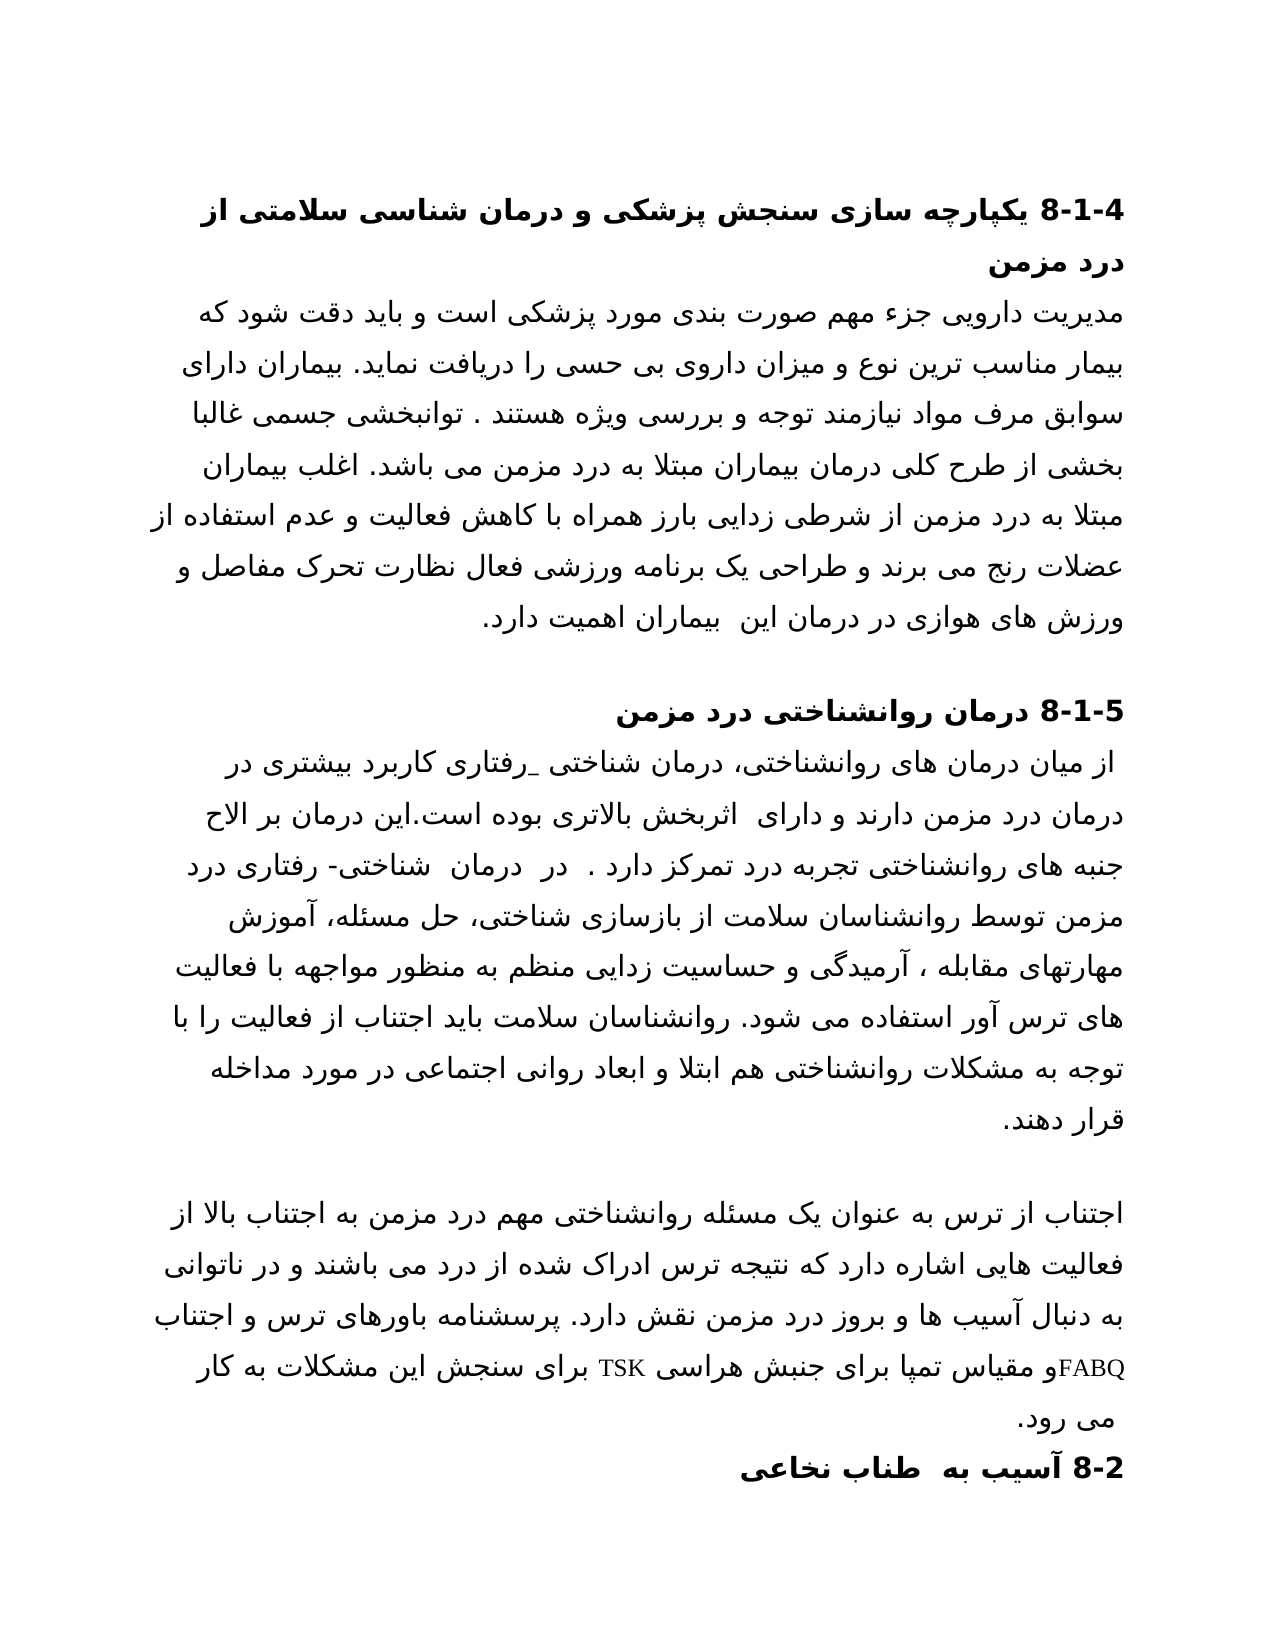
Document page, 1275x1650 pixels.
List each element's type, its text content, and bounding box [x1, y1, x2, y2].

text می رود. [150, 1400, 1125, 1434]
text اجتناب از ترس به عنوان یک مسئله روانشناختی مهم درد مزمن به اجتناب بالا از فعالیت هایی اشاره دارد که نتیجه ترس ادراک شده از درد می باشند و در ناتوانی به دنبال آسیب ها و بروز درد مزمن نقش دارد. پرسشنامه باورهای ترس و اجتناب FABQو مقیاس تمپا برای جنبش هراسی TSK برای سنجش این مشکلات به کار [150, 1197, 1125, 1383]
text 8-1-4 یکپارچه سازی سنجش پزشکی و درمان شناسی سلامتی از درد مزمن [150, 193, 1125, 278]
text 8-1-5 درمان روانشناختی درد مزمن [150, 695, 1125, 729]
text از میان درمان های روانشناختی، درمان شناختی _رفتاری کاربرد بیشتری در درمان درد مزمن دارند و دارای اثربخش بالاتری بوده است.این درمان بر الاح جنبه های روانشناختی تجربه درد تمرکز دارد . در درمان شناختی- رفتاری درد مزمن توسط روانشناسان سلامت از بازسازی شناختی، حل مسئله، آموزش مهارتهای مقابله ، آرمیدگی و حساسیت زدایی منظم به منظور مواجهه با فعالیت های ترس آور استفاده می شود. روانشناسان سلامت باید اجتناب از فعالیت را با توجه به مشکلات روانشناختی هم ابتلا و ابعاد روانی اجتماعی در مورد مداخله قرار دهند. [150, 746, 1125, 1137]
text مدیریت دارویی جزء مهم صورت بندی مورد پزشکی است و باید دقت شود که بیمار مناسب ترین نوع و میزان داروی بی حسی را دریافت نماید. بیماران دارای سوابق مرف مواد نیازمند توجه و بررسی ویژه هستند . توانبخشی جسمی غالبا بخشی از طرح کلی درمان بیماران مبتلا به درد مزمن می باشد. اغلب بیماران مبتلا به درد مزمن از شرطی زدایی بارز همراه با کاهش فعالیت و عدم استفاده از عضلات رنج می برند و طراحی یک برنامه ورزشی فعال نظارت تحرک مفاصل و ورزش های هوازی در درمان این بیماران اهمیت دارد. [150, 295, 1125, 634]
text 8-2 آسيب به طناب نخاعی [150, 1451, 1125, 1485]
